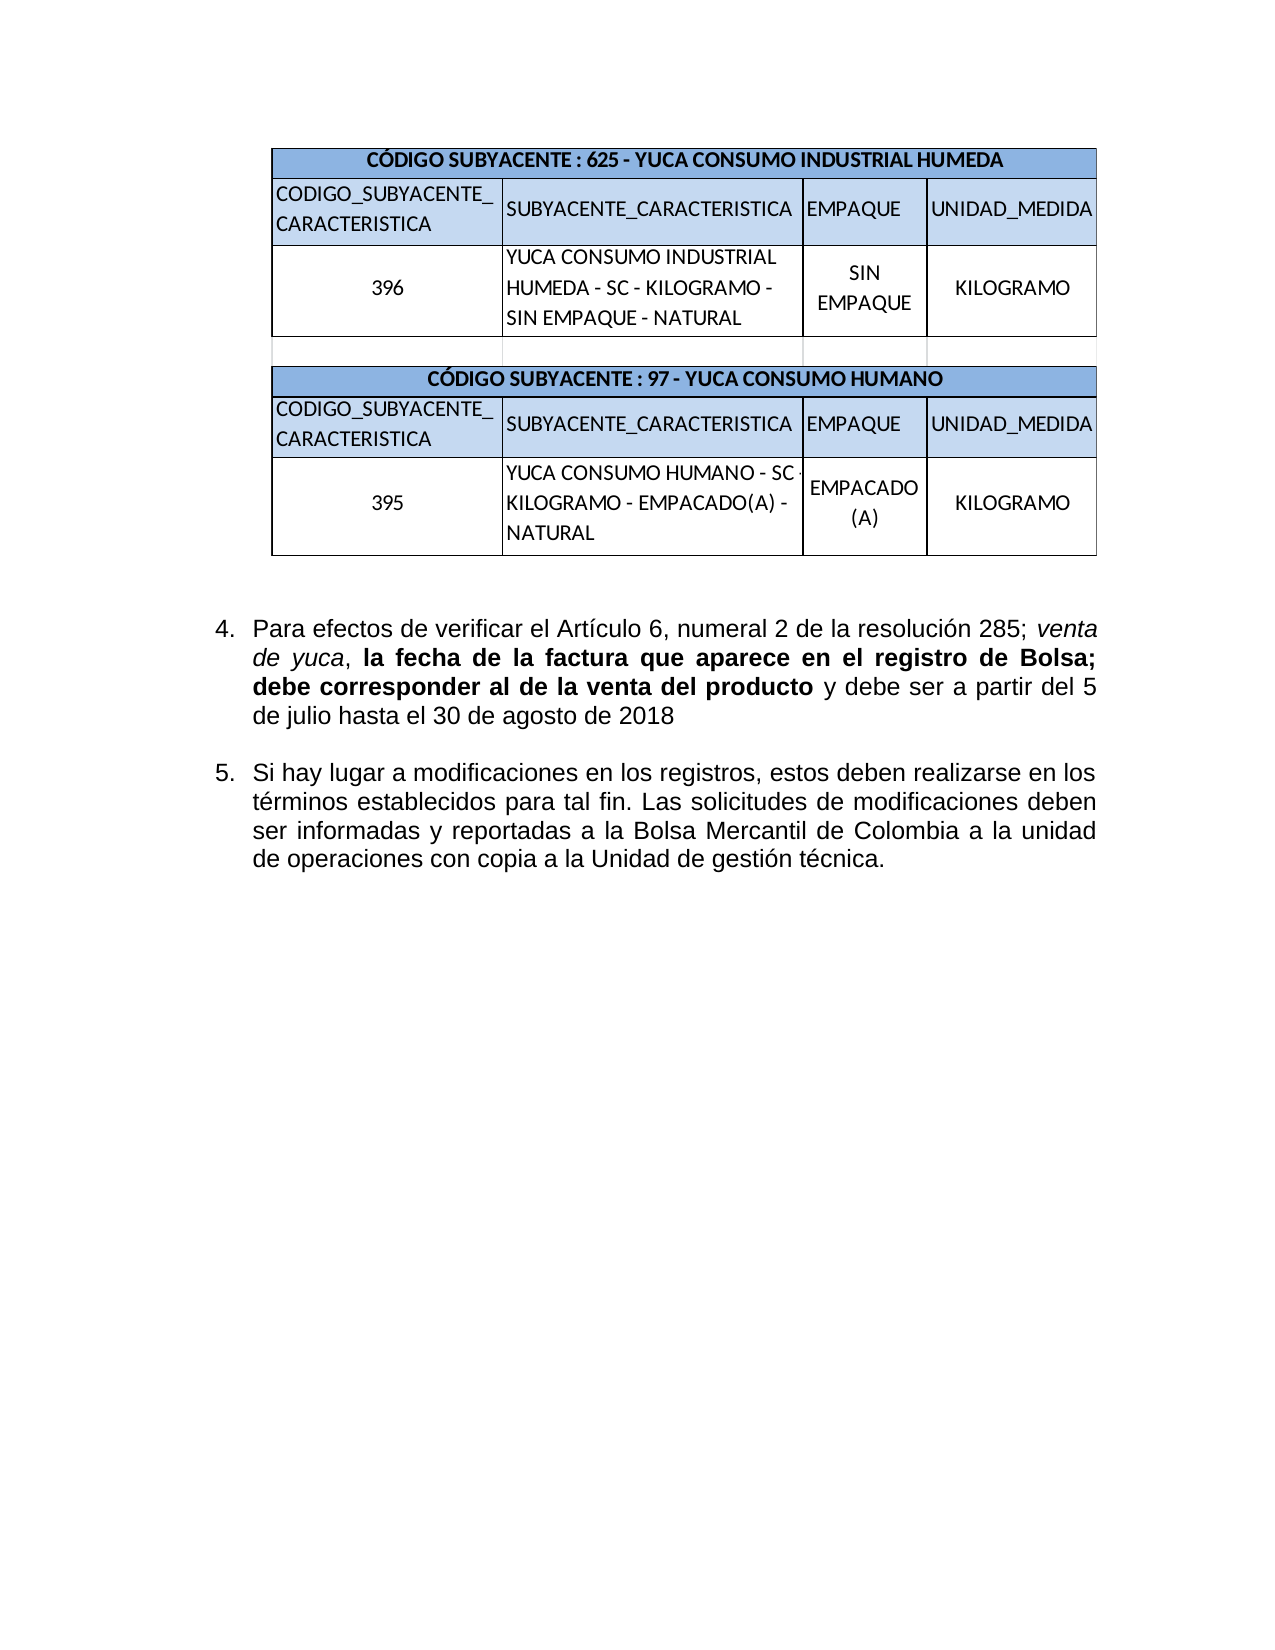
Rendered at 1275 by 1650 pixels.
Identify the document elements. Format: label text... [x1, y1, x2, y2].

list Si hay lugar a modificaciones en los registros, estos deben realizarse en los términos establecidos para tal fin. Las solicitudes de modificaciones deben ser informadas y reportadas a la Bolsa Mercantil de Colombia a la unidad de operaciones con copia a la Unidad de gestión técnica. [215, 758, 1098, 873]
list Para efectos de verificar el Artículo 6, numeral 2 de la resolución 285; venta de yuca, la fecha de la factura que aparece en el registro de Bolsa; debe corresponder al de la venta del producto y debe ser a partir del 5 de julio hasta el 30 de agosto de 2018 [215, 614, 1098, 729]
